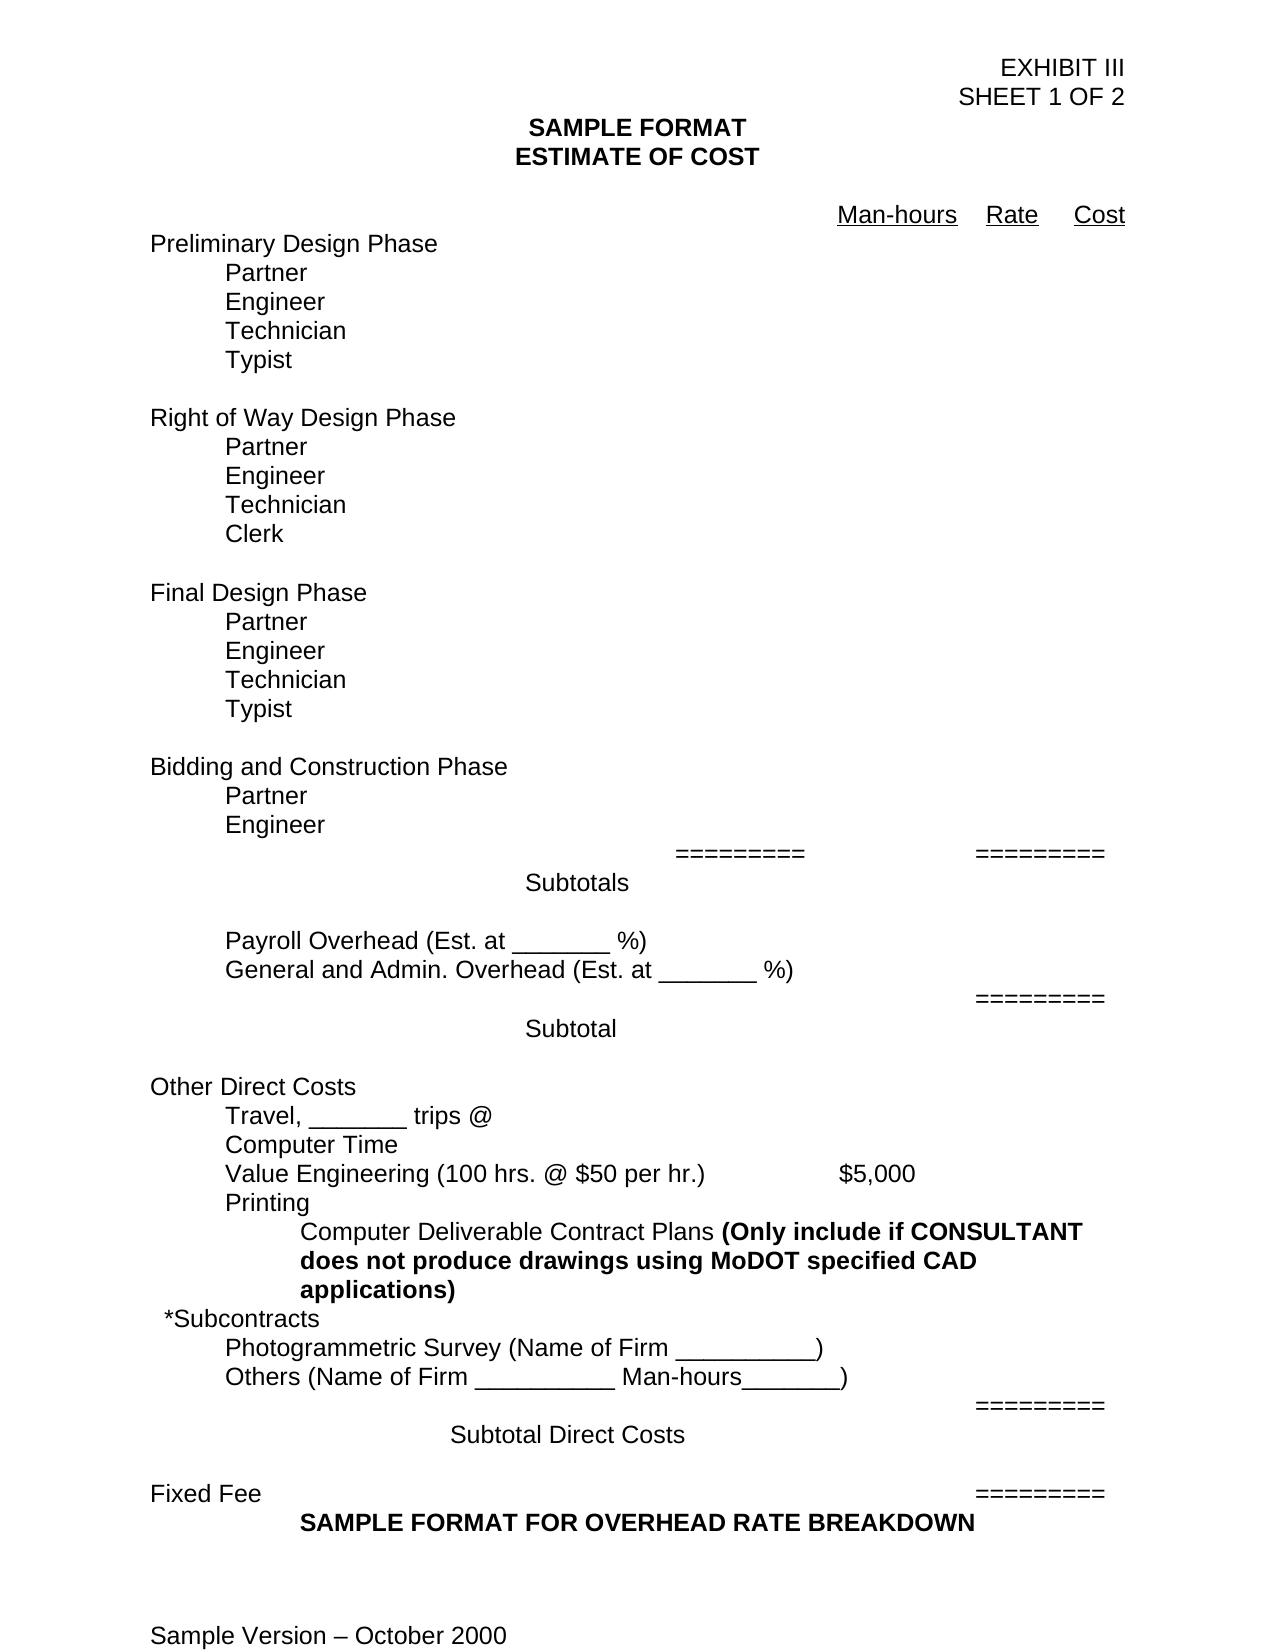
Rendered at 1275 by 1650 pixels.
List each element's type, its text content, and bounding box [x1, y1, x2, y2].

text Typist [150, 345, 1125, 374]
text ESTIMATE OF COST [150, 142, 1125, 171]
text Computer Time [150, 1130, 1125, 1159]
text Partner [150, 432, 1125, 461]
text Clerk [150, 519, 1125, 548]
text Man-hours Rate Cost [150, 200, 1125, 229]
text Photogrammetric Survey (Name of Firm __________) [150, 1333, 1125, 1362]
text Engineer [150, 461, 1125, 490]
text Final Design Phase [150, 577, 1125, 607]
subtitle SAMPLE FORMAT FOR OVERHEAD RATE BREAKDOWN [150, 1507, 1125, 1537]
text Travel, _______ trips @ [150, 1101, 1125, 1130]
text General and Admin. Overhead (Est. at _______ %) [150, 955, 1125, 984]
text Partner [150, 781, 1125, 810]
text Partner [150, 258, 1125, 287]
text Fixed Fee ========= [150, 1478, 1125, 1507]
text Right of Way Design Phase [150, 403, 1125, 432]
text Engineer [150, 636, 1125, 665]
text Partner [150, 607, 1125, 636]
text Engineer [150, 287, 1125, 316]
text Bidding and Construction Phase [150, 752, 1125, 781]
text Preliminary Design Phase [150, 229, 1125, 258]
text *Subcontracts [150, 1304, 1125, 1333]
text Subtotals [150, 868, 1125, 897]
text SAMPLE FORMAT [150, 112, 1125, 142]
text Other Direct Costs [150, 1072, 1125, 1101]
text Typist [150, 694, 1125, 723]
text ========= [150, 984, 1125, 1013]
text Technician [150, 665, 1125, 694]
text Subtotal Direct Costs [150, 1420, 1125, 1449]
text Others (Name of Firm __________ Man-hours_______) [150, 1362, 1125, 1391]
text Engineer [150, 810, 1125, 839]
text ========= [150, 1391, 1125, 1420]
text Technician [150, 316, 1125, 345]
text Value Engineering (100 hrs. @ $50 per hr.) $5,000 [150, 1159, 1125, 1188]
text Computer Deliverable Contract Plans (Only include if CONSULTANT does not produce drawings using MoDOT specified CAD applications) [150, 1217, 1125, 1304]
text ========= ========= [150, 839, 1125, 868]
text Technician [150, 490, 1125, 519]
text Printing [150, 1188, 1125, 1217]
text Payroll Overhead (Est. at _______ %) [150, 926, 1125, 955]
text Subtotal [150, 1013, 1125, 1042]
